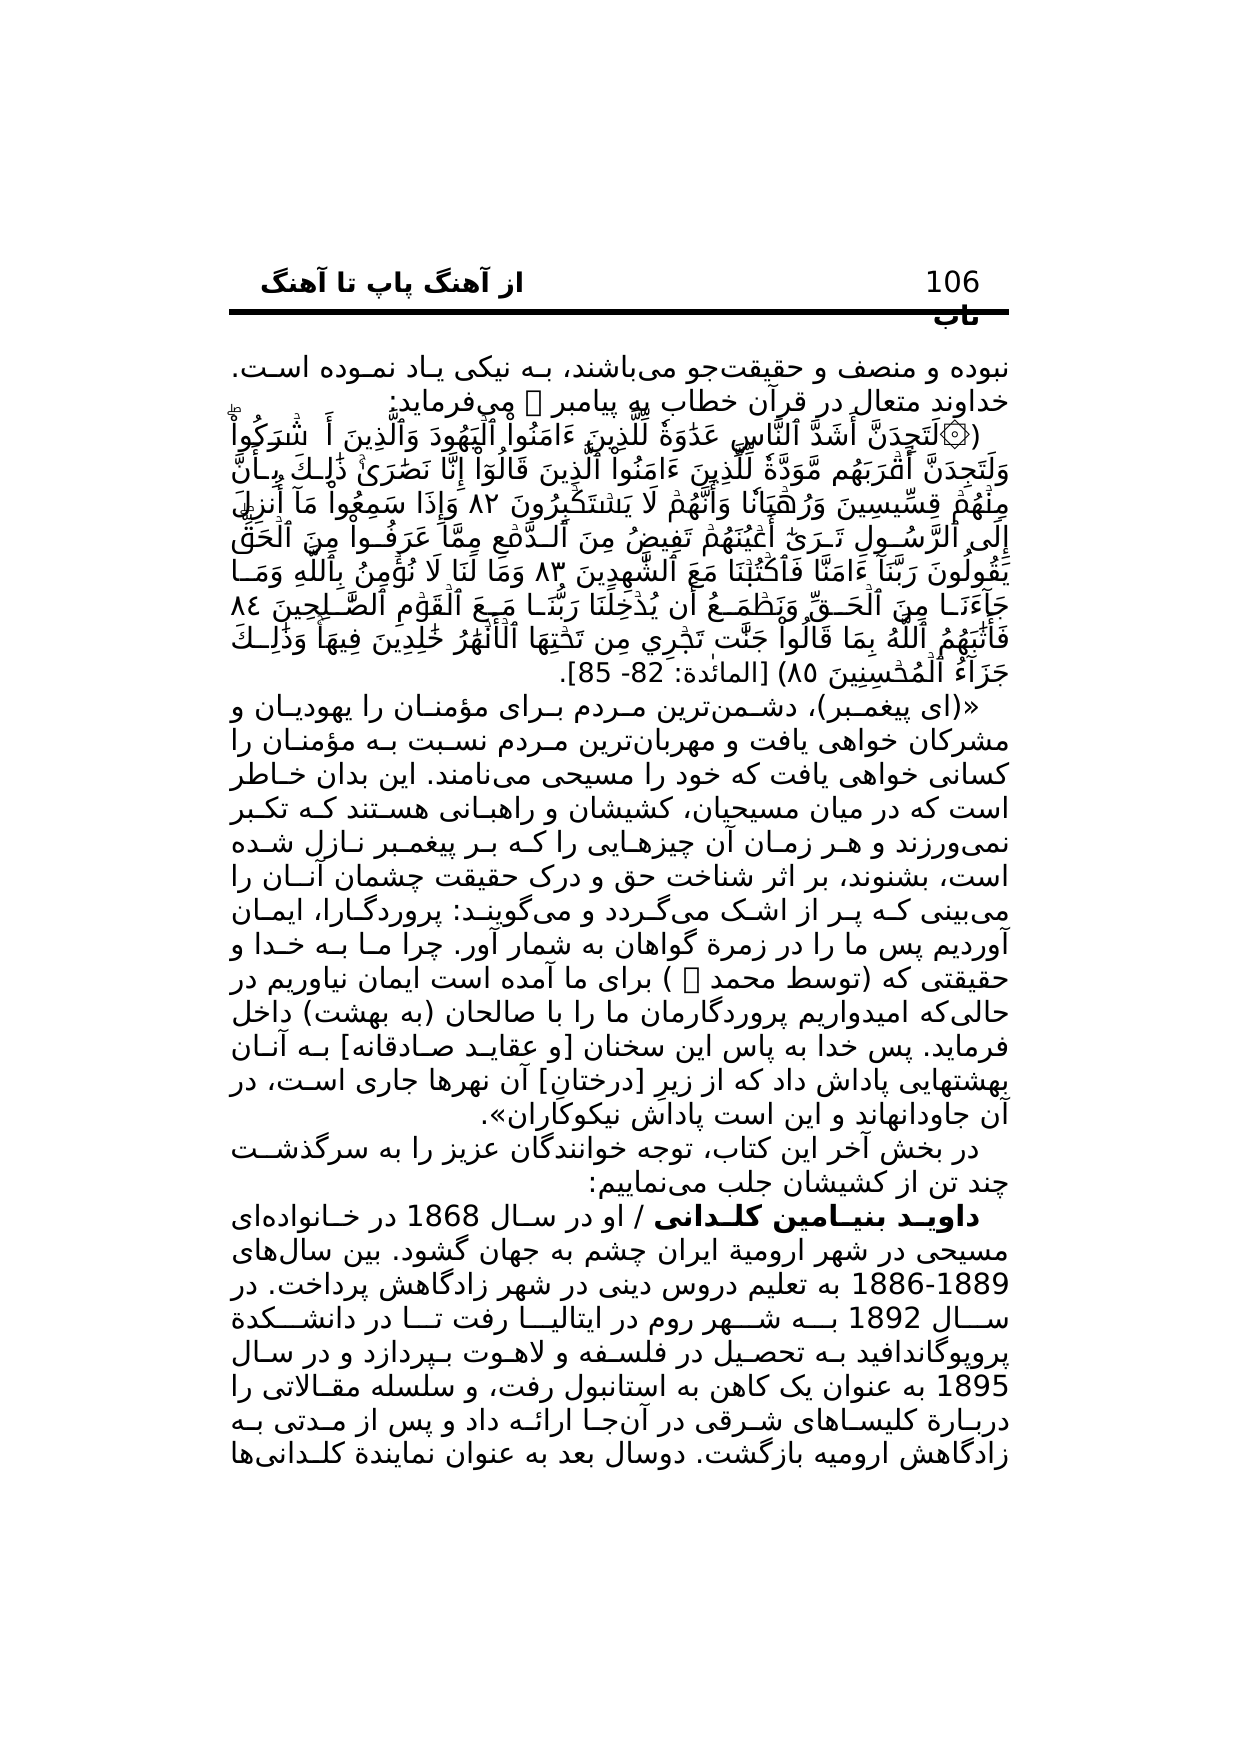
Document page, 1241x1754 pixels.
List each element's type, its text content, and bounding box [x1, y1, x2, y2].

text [230, 350, 1010, 418]
text ﴿۞لَتَجِدَنَّ أَشَدَّ ٱلنَّاسِ عَدَٰوَةٗ لِّلَّذِينَ ءَامَنُواْ ٱلۡيَهُودَ وَٱلَّذِينَ أَشۡرَكُواْۖ وَلَتَجِدَنَّ أَقۡرَبَهُم مَّوَدَّةٗ لِّلَّذِينَ ءَامَنُواْ ٱلَّذِينَ قَالُوٓاْ إِنَّا نَصَٰرَىٰۚ ذَٰلِكَ بِأَنَّ مِنۡهُمۡ قِسِّيسِينَ وَرُهۡبَانٗا وَأَنَّهُمۡ لَا يَسۡتَكۡبِرُونَ ٨٢ وَإِذَا سَمِعُواْ مَآ أُنزِلَ إِلَى ٱلرَّسُولِ تَرَىٰٓ أَعۡيُنَهُمۡ تَفِيضُ مِنَ ٱلدَّمۡعِ مِمَّا عَرَفُواْ مِنَ ٱلۡحَقِّۖ يَقُولُونَ رَبَّنَآ ءَامَنَّا فَٱكۡتُبۡنَا مَعَ ٱلشَّٰهِدِينَ ٨٣ وَمَا لَنَا لَا نُؤۡمِنُ بِٱللَّهِ وَمَا جَآءَنَا مِنَ ٱلۡحَقِّ وَنَطۡمَعُ أَن يُدۡخِلَنَا رَبُّنَا مَعَ ٱلۡقَوۡمِ ٱلصَّٰلِحِينَ ٨٤ فَأَثَٰبَهُمُ ٱللَّهُ بِمَا قَالُواْ جَنَّٰتٖ تَجۡرِي مِن تَحۡتِهَا ٱلۡأَنۡهَٰرُ خَٰلِدِينَ فِيهَاۚ وَذَٰلِكَ جَزَآءُ ٱلۡمُحۡسِنِينَ ٨٥﴾ [المائدة: 82- 85]. [230, 418, 1010, 690]
text «(ای پیغمبر)، دشمن‌ترین مردم برای مؤمنان را یهودیان و مشرکان‌ خواهی یافت و مهربان‌ترین مردم نسبت به مؤمنان را کسانی خواهی یافت که خود را مسیحی می‌نامند. این بدان خاطر است که در میان مسیحیان، کشیشان و راهبانی هستند که تکبر نمی‌ورزند و هر زمان آن چیزهایی را که بر پیغمبر نازل شده است، بشنوند، بر اثر شناخت حق و درک حقیقت چشمان آنان را می‌بینی که پر از اشک می‌گردد و می‌گویند: پروردگارا، ایمان آوردیم پس ما را در زمرة گواهان به شمار آور. چرا ما به خدا و حقیقتی که (توسط محمد ) برای ما آمده است ایمان نیاوریم در حالی‌که امیدواریم پروردگارمان ما را با صالحان (به بهشت) داخل فرماید. پس خدا به پاس اين سخنان [و عقايد صادقانه‏] به آنان بهشت‏هايى پاداش داد كه از زيرِ [درختانِ‏] آن نهرها جارى است، در آن جاودانه‏اند و اين است پاداش نيكوكاران‏». [230, 690, 1010, 1131]
text در بخش آخر این کتاب، توجه خوانندگان عزیز را به سرگذشت چند تن از کشیشان جلب می‌نماییم: [230, 1131, 1010, 1199]
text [230, 1199, 1010, 1471]
